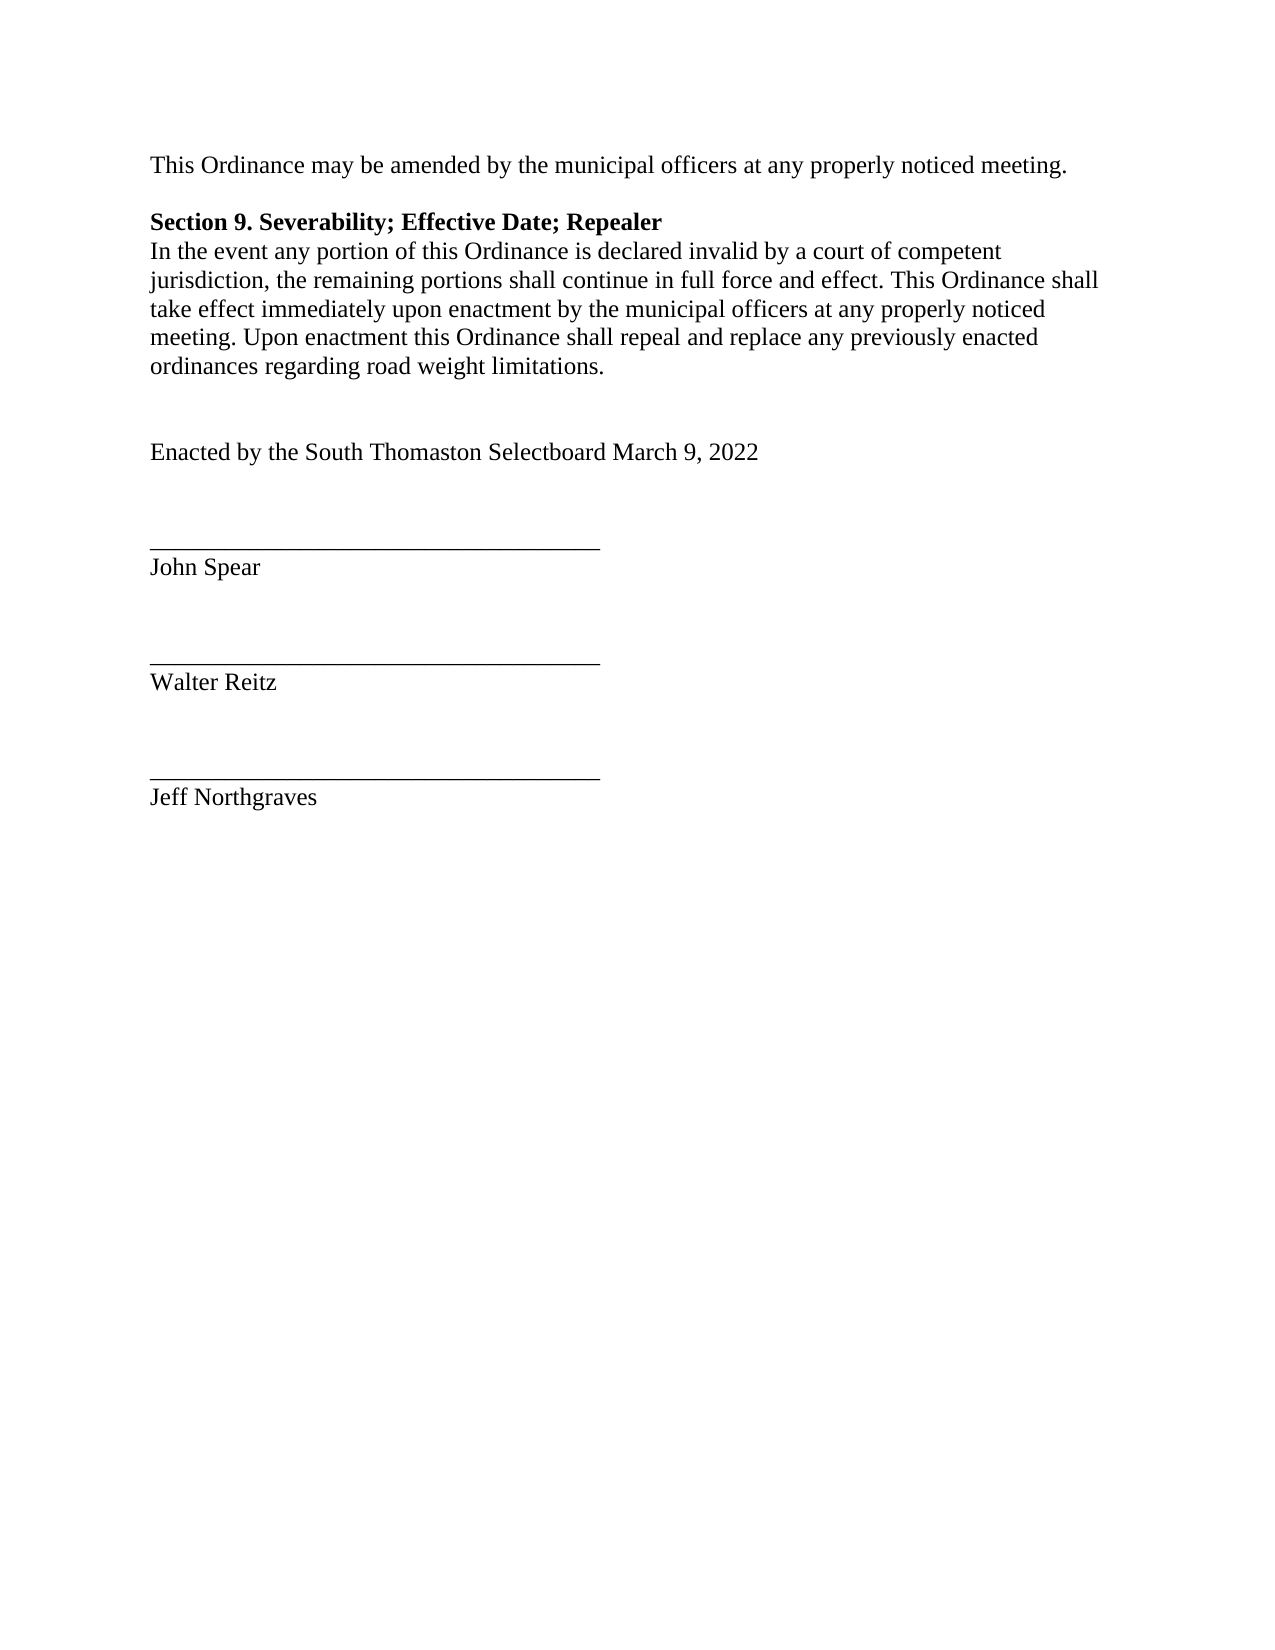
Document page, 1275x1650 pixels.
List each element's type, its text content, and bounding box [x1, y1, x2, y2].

text Enacted by the South Thomaston Selectboard March 9, 2022 [150, 437, 1125, 466]
text ____________________________________ [150, 754, 1125, 782]
text John Spear [150, 552, 1125, 581]
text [150, 150, 1125, 380]
text ____________________________________ [150, 524, 1125, 552]
text Jeff Northgraves [150, 782, 1125, 811]
text Walter Reitz [150, 667, 1125, 696]
text ____________________________________ [150, 639, 1125, 667]
